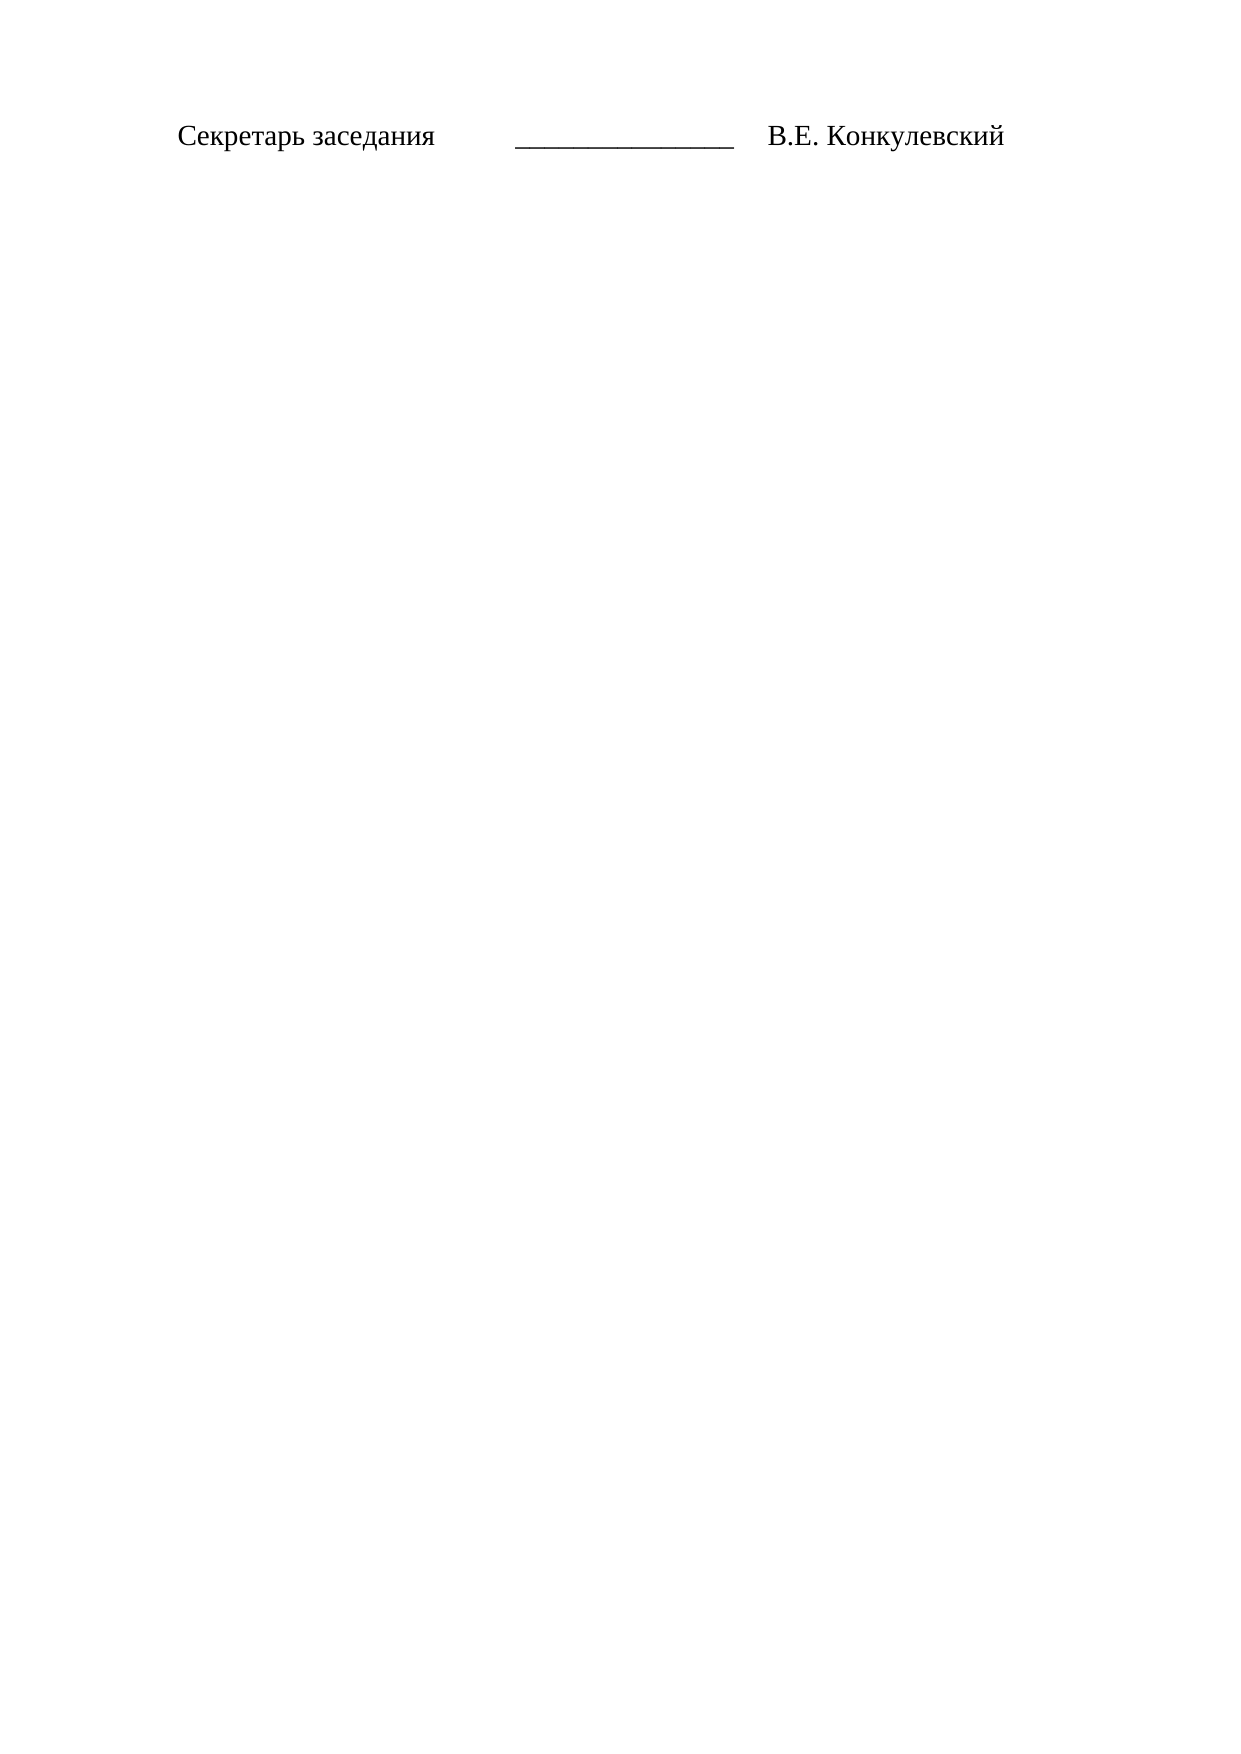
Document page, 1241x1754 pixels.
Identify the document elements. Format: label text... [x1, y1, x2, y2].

text Секретарь заседания _______________ В.Е. Конкулевский [177, 118, 1152, 152]
